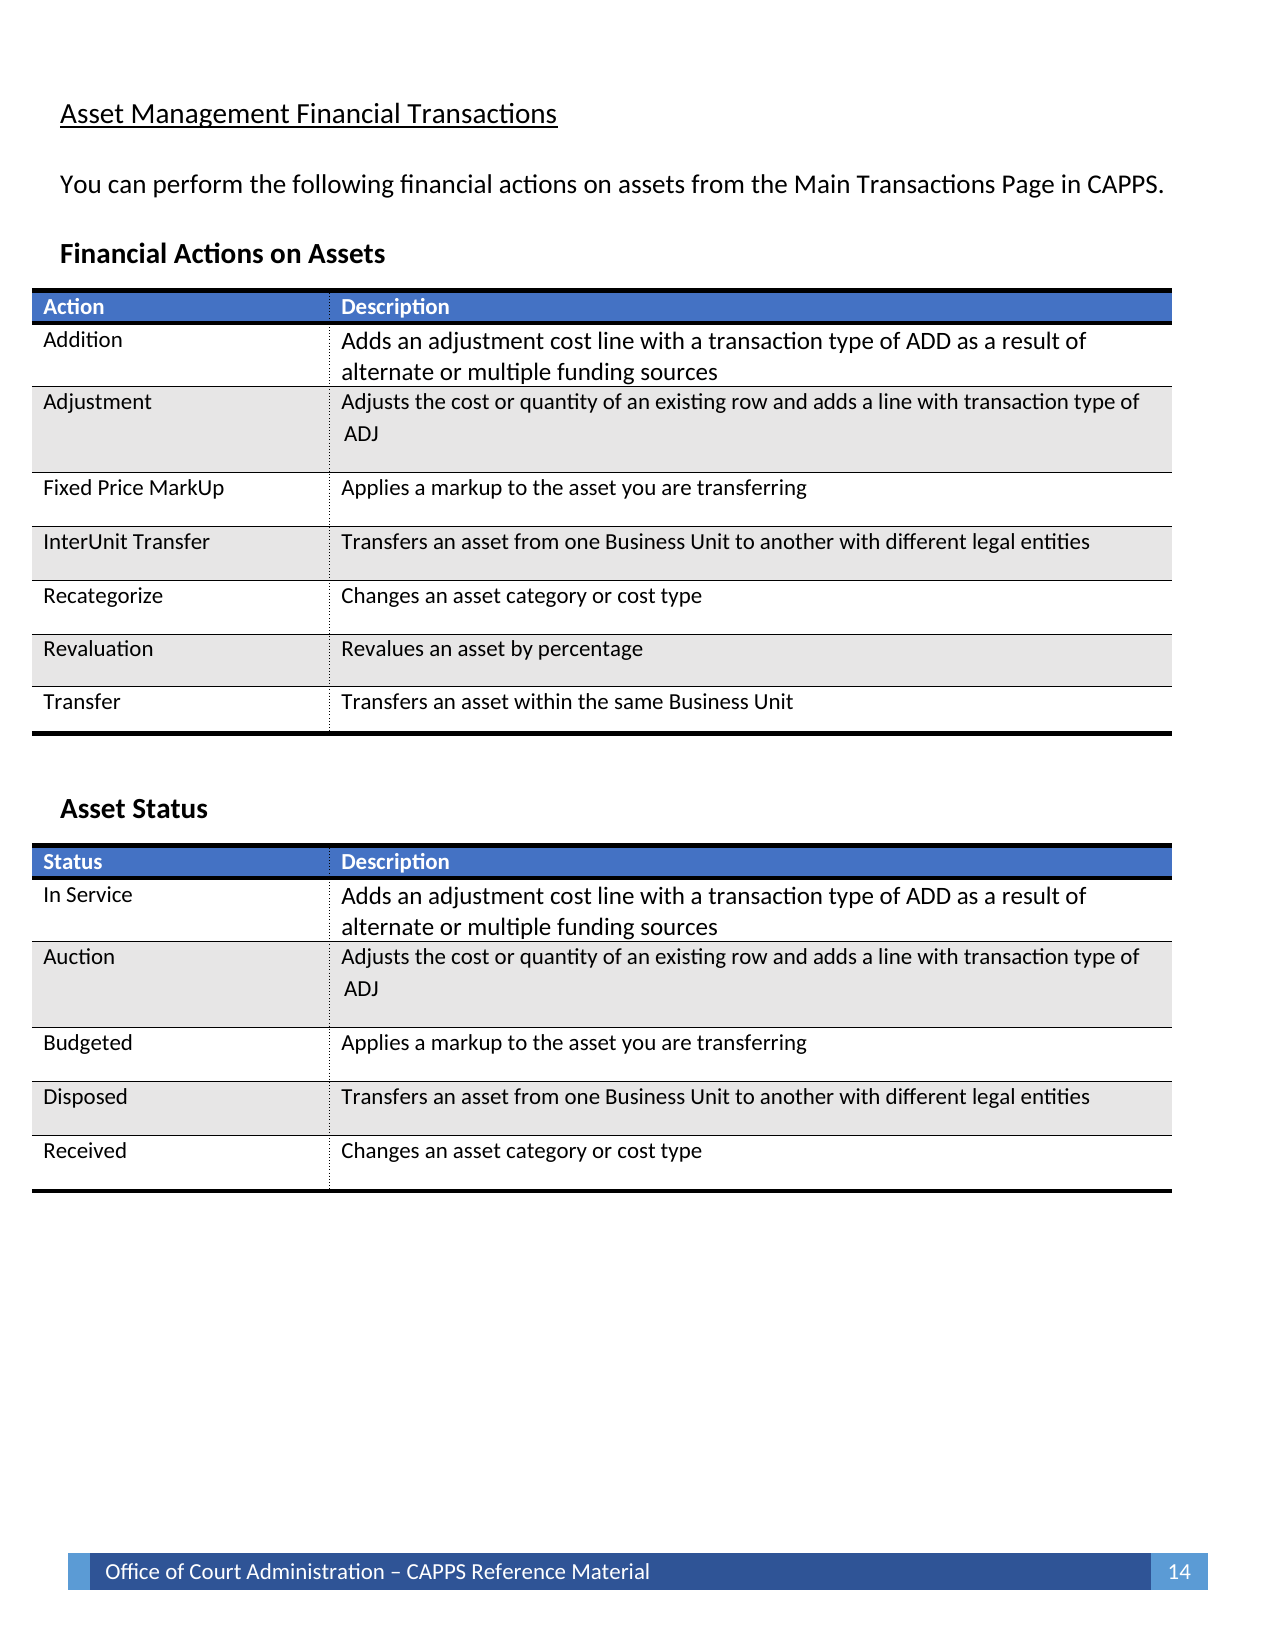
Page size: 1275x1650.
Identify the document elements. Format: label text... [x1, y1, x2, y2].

table_cell In Service [32, 880, 330, 941]
table_cell Changes an asset category or cost type [330, 1136, 1172, 1188]
table_cell Addition [32, 325, 330, 386]
table_cell InterUnit Transfer [32, 527, 330, 580]
table_cell Transfer [32, 687, 330, 731]
table_cell Transfers an asset from one Business Unit to another with different legal entities [330, 527, 1172, 580]
text You can perform the following financial actions on assets from the Main Transactions Page in CAPPS. [60, 167, 1200, 200]
table_header Status [32, 848, 330, 876]
table_cell Transfers an asset within the same Business Unit [330, 687, 1172, 731]
table_cell Auction [32, 942, 330, 1027]
table_cell Adds an adjustment cost line with a transaction type of ADD as a result of alternate or multiple funding sources [330, 880, 1172, 941]
table_cell Adds an adjustment cost line with a transaction type of ADD as a result of alternate or multiple funding sources [330, 325, 1172, 386]
table_cell Revaluation [32, 635, 330, 686]
table_header Action [32, 293, 330, 321]
table_cell Changes an asset category or cost type [330, 581, 1172, 633]
table_cell Recategorize [32, 581, 330, 633]
table_cell Fixed Price MarkUp [32, 473, 330, 526]
text Asset Management Financial Transactions [60, 96, 1200, 131]
table_cell Disposed [32, 1082, 330, 1135]
table_cell Adjustment [32, 387, 330, 472]
table_cell Received [32, 1136, 330, 1188]
text Financial Actions on Assets [60, 236, 1200, 271]
table_cell Adjusts the cost or quantity of an existing row and adds a line with transaction type of ADJ [330, 387, 1172, 472]
table_header Description [330, 293, 1172, 321]
text Asset Status [60, 791, 1200, 826]
table_cell Applies a markup to the asset you are transferring [330, 473, 1172, 526]
table_header Description [330, 848, 1172, 876]
table_cell Revalues an asset by percentage [330, 635, 1172, 686]
table_cell Budgeted [32, 1028, 330, 1081]
table_cell Adjusts the cost or quantity of an existing row and adds a line with transaction type of ADJ [330, 942, 1172, 1027]
table_cell Applies a markup to the asset you are transferring [330, 1028, 1172, 1081]
table_cell Transfers an asset from one Business Unit to another with different legal entities [330, 1082, 1172, 1135]
